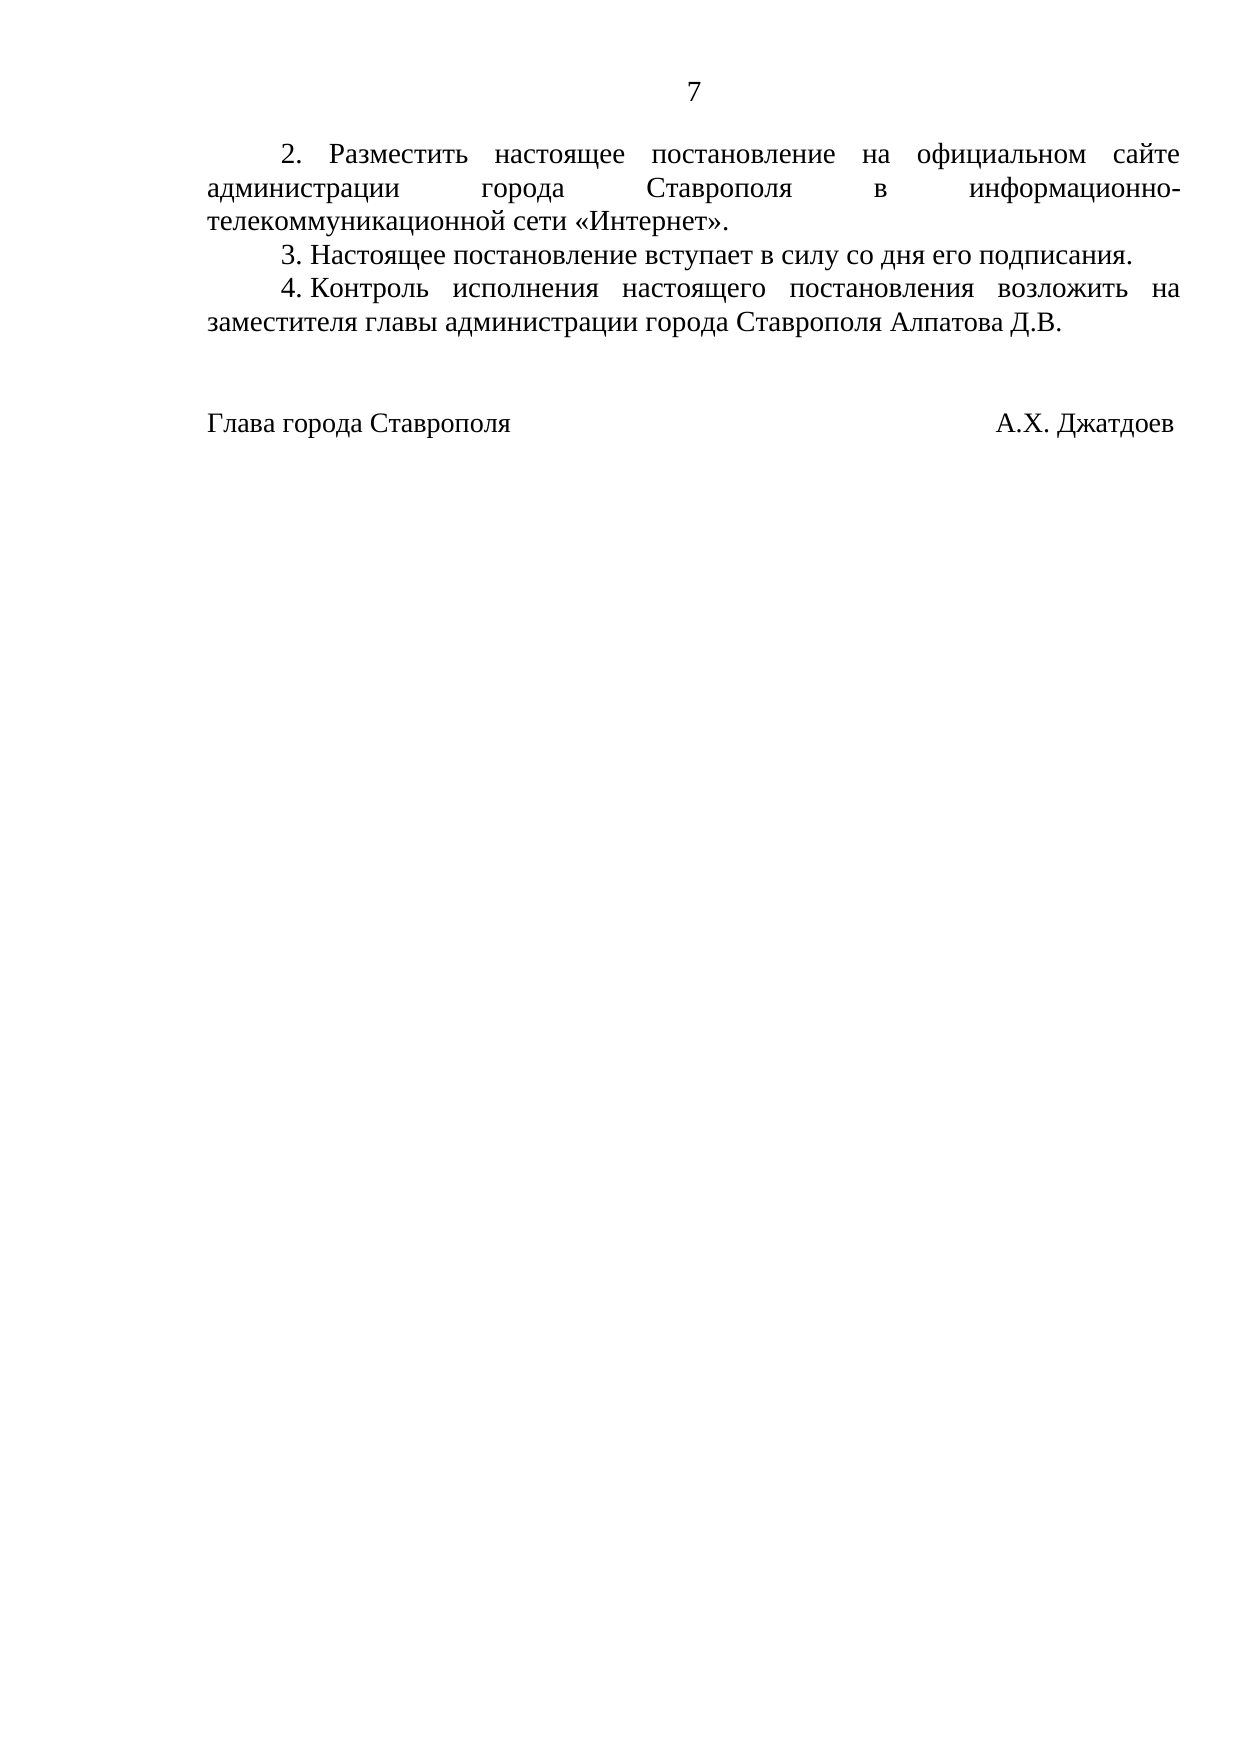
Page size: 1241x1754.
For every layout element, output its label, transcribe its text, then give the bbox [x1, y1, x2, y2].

text Глава города Ставрополя А.Х. Джатдоев [207, 412, 1181, 437]
text 4. Контроль исполнения настоящего постановления возложить на заместителя главы администрации города Ставрополя Алпатова Д.В. [207, 270, 1181, 337]
text 2. Разместить настоящее постановление на официальном сайте администрации города Ставрополя в информационно-телекоммуникационной сети «Интернет». [207, 136, 1181, 237]
text 3. Настоящее постановление вступает в силу со дня его подписания. [207, 237, 1181, 270]
